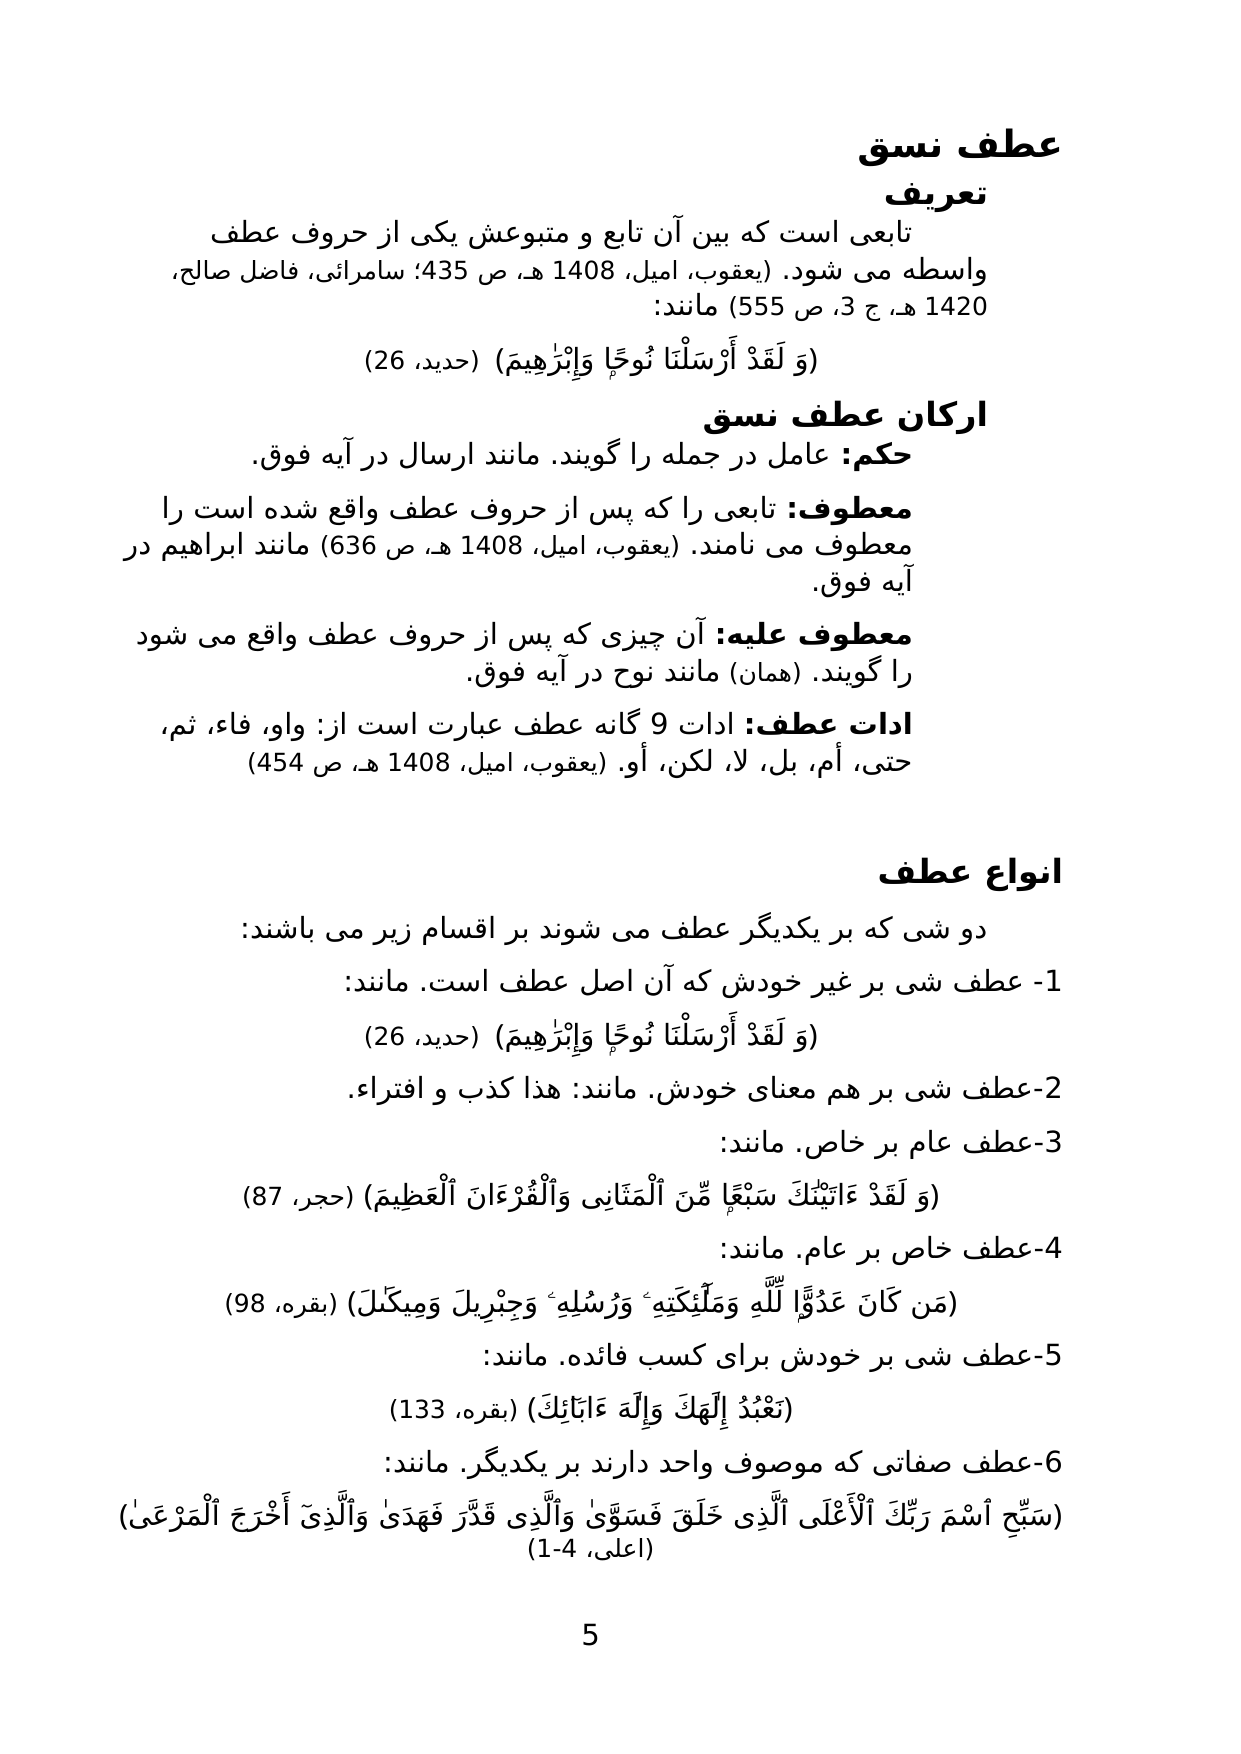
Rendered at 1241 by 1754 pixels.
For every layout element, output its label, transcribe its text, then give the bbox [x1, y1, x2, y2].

text تابعی است که بین آن تابع و متبوعش یکی از حروف عطف واسطه می شود. (یعقوب، امیل، 1408 هـ، ص 435؛ سامرائی، فاضل صالح، 1420 هـ، ج 3، ص 555) مانند: [118, 215, 988, 323]
text ﴿وَ لَقَدْ أَرْسَلْنَا نُوحًۭا وَإِبْرَٰهِيمَ﴾‏ (حدید، 26) [118, 342, 1063, 376]
text 1- عطف شی بر غیر خودش که آن اصل عطف است. مانند: [118, 965, 1063, 999]
text 3-عطف عام بر خاص. مانند: [118, 1125, 1063, 1159]
text ﴿سَبِّحِ ٱسْمَ رَبِّكَ ٱلْأَعْلَی ٱلَّذِى خَلَقَ فَسَوَّىٰ وَٱلَّذِى قَدَّرَ فَهَدَىٰ وَٱلَّذِىٓ أَخْرَجَ ٱلْمَرْعَىٰ﴾ (اعلی، 4-1) [118, 1498, 1063, 1564]
text ﴿مَن كَانَ عَدُوًّۭا لِّلَّهِ وَمَلَٰٓئِكَتِهِۦ وَرُسُلِهِۦ وَجِبْرِيلَ وَمِيكَىٰلَ﴾ (بقره، 98) [118, 1285, 1063, 1319]
text معطوف علیه: آن چیزی که پس از حروف عطف واقع می شود را گویند. (همان) مانند نوح در آیه فوق. [118, 618, 913, 688]
text 5-عطف شی بر خودش برای کسب فائده. مانند: [118, 1338, 1063, 1372]
text ادات عطف: ادات 9 گانه عطف عبارت است از: واو، فاء، ثم، حتی، أم، بل، لا، لکن، أو. (یعقوب، امیل، 1408 هـ، ص 454) [118, 708, 913, 778]
text حکم: عامل در جمله را گویند. مانند ارسال در آیه فوق. [118, 438, 988, 472]
text ﴿وَ لَقَدْ ءَاتَيْنَٰكَ سَبْعًۭا مِّنَ ٱلْمَثَانِى وَٱلْقُرْءَانَ ٱلْعَظِيمَ﴾ (حجر، 87) [118, 1178, 1063, 1212]
text انواع عطف [118, 853, 1063, 892]
text دو شی که بر یکدیگر عطف می شوند بر اقسام زیر می باشند: [118, 911, 1063, 945]
text ﴿وَ لَقَدْ أَرْسَلْنَا نُوحًۭا وَإِبْرَٰهِيمَ﴾ (حدید، 26) [118, 1018, 1063, 1052]
text 4-عطف خاص بر عام. مانند: [118, 1232, 1063, 1266]
text ﴿نَعْبُدُ إِلَٰهَكَ وَإِلَٰهَ ءَابَآئِكَ﴾ (بقره، 133) [118, 1392, 1063, 1426]
subtitle تعریف [118, 173, 1063, 212]
text 6-عطف صفاتی که موصوف واحد دارند بر یکدیگر. مانند: [118, 1445, 1063, 1479]
text 2-عطف شی بر هم معنای خودش. مانند: هذا کذب و افتراء. [118, 1072, 1063, 1106]
text معطوف: تابعی را که پس از حروف عطف واقع شده است را معطوف می نامند. (یعقوب، امیل، 1408 هـ، ص 636) مانند ابراهیم در آیه فوق. [118, 491, 913, 598]
subtitle عطف نسق [118, 122, 1063, 166]
subtitle ارکان عطف نسق [118, 396, 1063, 435]
